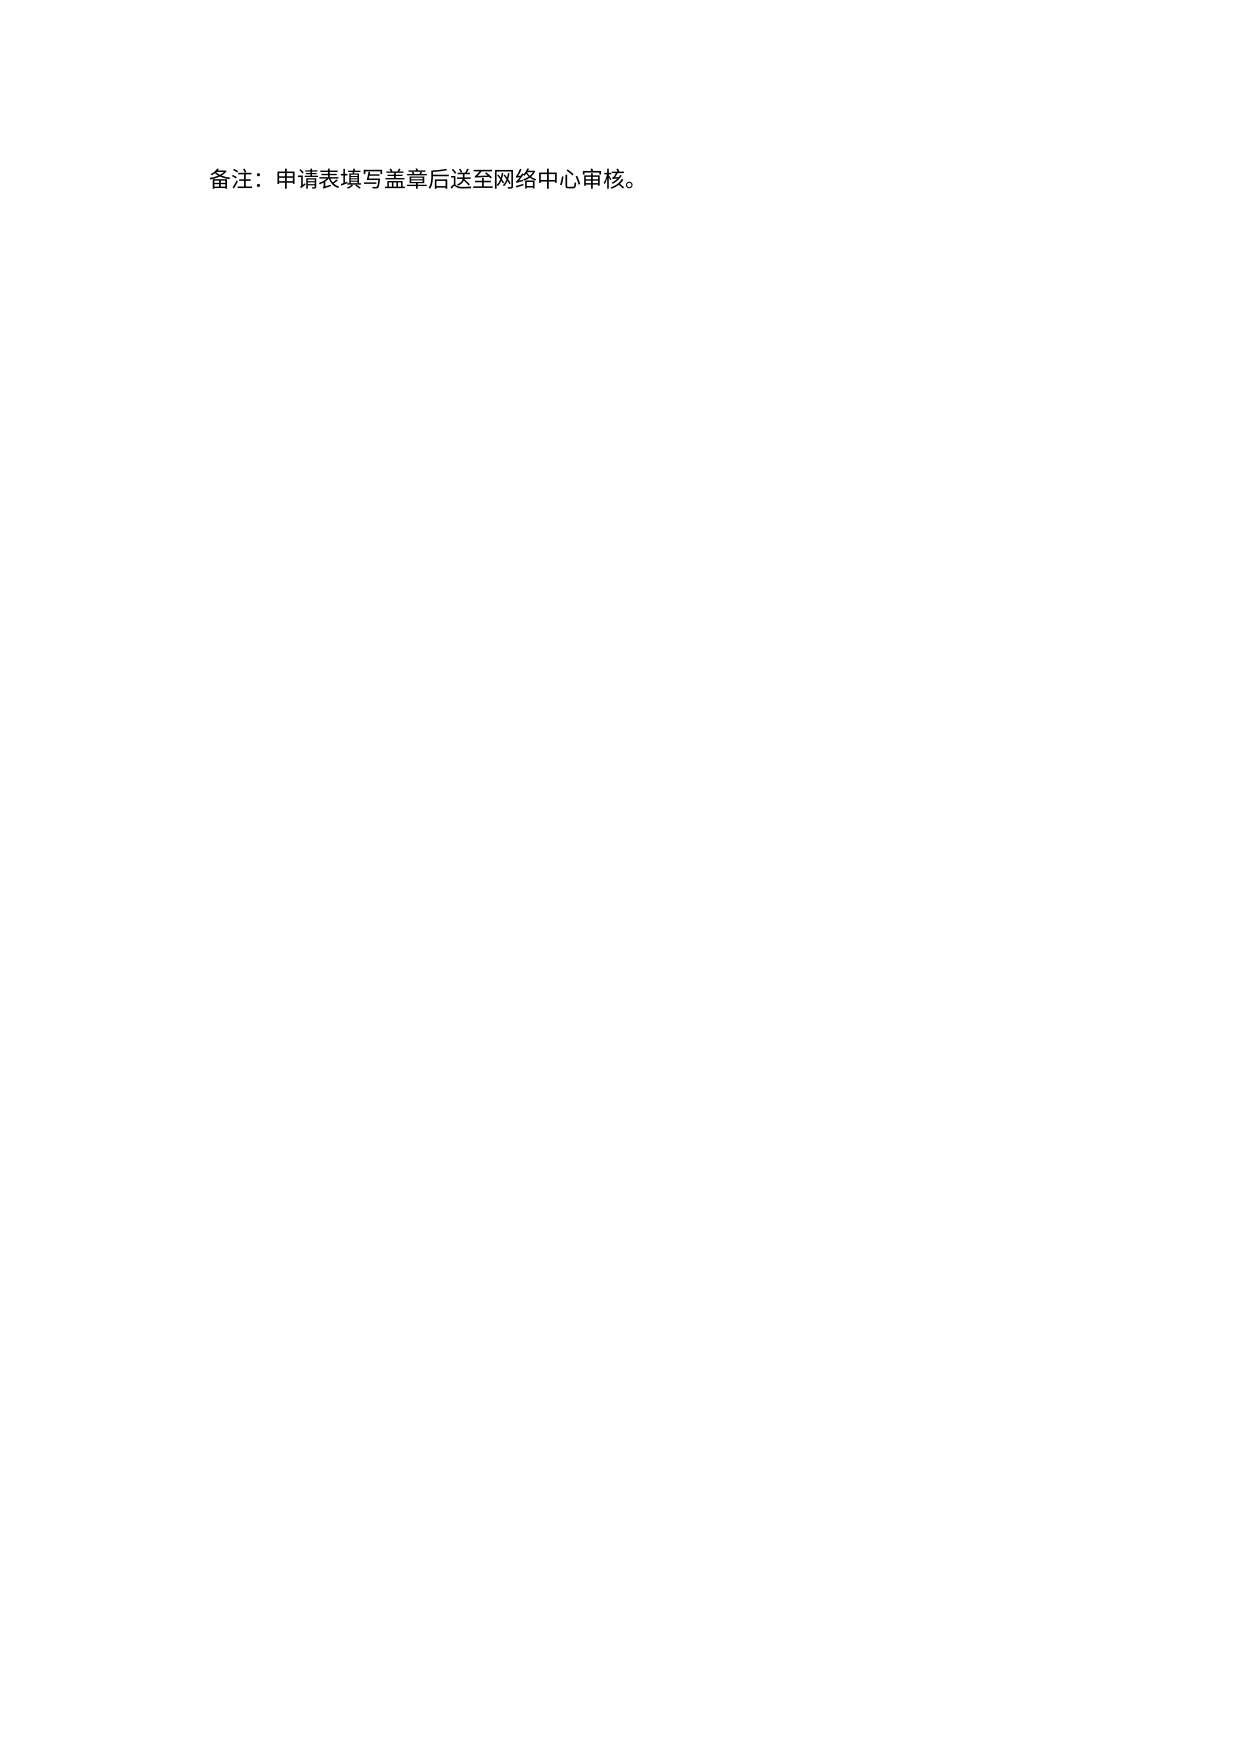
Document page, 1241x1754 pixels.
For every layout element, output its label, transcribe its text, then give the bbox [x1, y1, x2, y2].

text 备注：申请表填写盖章后送至网络中心审核。 [187, 162, 1053, 194]
